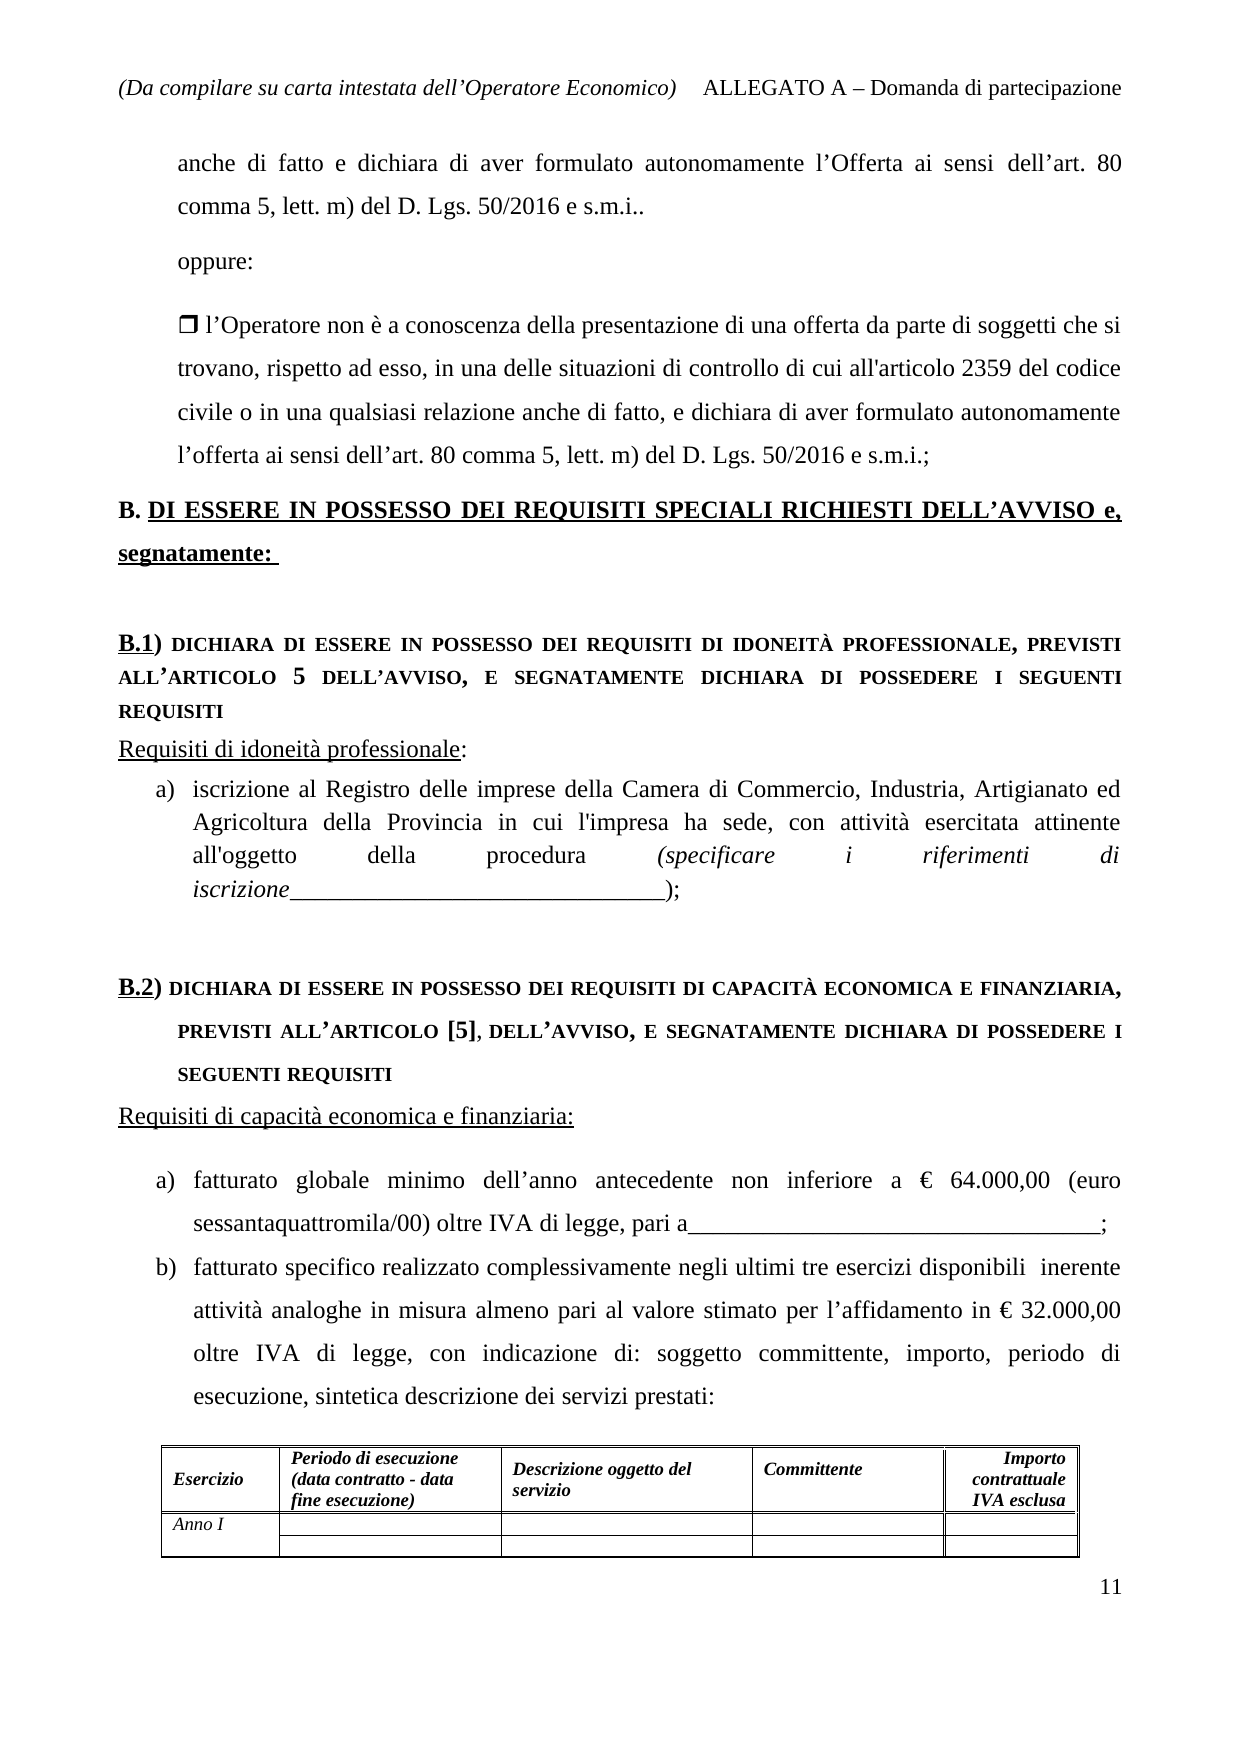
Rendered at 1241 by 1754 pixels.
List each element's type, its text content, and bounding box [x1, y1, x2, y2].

table_cell [753, 1514, 943, 1534]
table_header Periodo di esecuzione (data contratto - data fine esecuzione) [280, 1448, 501, 1511]
table_cell [502, 1514, 752, 1534]
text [177, 148, 1122, 219]
table_cell [502, 1536, 752, 1556]
table_cell [946, 1536, 1077, 1556]
table_cell [280, 1514, 501, 1534]
table_cell [753, 1536, 943, 1556]
table_header Committente [753, 1448, 944, 1511]
text B.1) dichiara di essere in possesso dei requisiti di idoneità professionale, previsti all’articolo 5 delL’avviso, e segnatamente dichiara di possedere i seguenti requisiti [118, 625, 1122, 725]
table_header Importo contrattuale IVA esclusa [944, 1448, 1077, 1511]
text Requisiti di idoneità professionale: [118, 731, 1122, 764]
text oppure: [177, 246, 1122, 275]
text l’Operatore non è a conoscenza della presentazione di una offerta da parte di soggetti che si trovano, rispetto ad esso, in una delle situazioni di controllo di cui all'articolo 2359 del codice civile o in una qualsiasi relazione anche di fatto, e dichiara di aver formulato autonomamente l’offerta ai sensi dell’art. 80 comma 5, lett. m) del D. Lgs. 50/2016 e s.m.i.; [177, 310, 1122, 468]
list iscrizione al Registro delle imprese della Camera di Commercio, Industria, Artigianato ed Agricoltura della Provincia in cui l'impresa ha sede, con attività esercitata attinente all'oggetto della procedura (specificare i riferimenti di iscrizione______________________________); [155, 771, 1122, 904]
list DI ESSERE IN POSSESSO DEI REQUISITI SPECIALI RICHIESTI DELL’AVVISO e, segnatamente: [118, 495, 1122, 567]
text Requisiti di capacità economica e finanziaria: [118, 1101, 1122, 1130]
list fatturato specifico realizzato complessivamente negli ultimi tre esercizi disponibili inerente attività analoghe in misura almeno pari al valore stimato per l’affidamento in € 32.000,00 oltre IVA di legge, con indicazione di: soggetto committente, importo, periodo di esecuzione, sintetica descrizione dei servizi prestati: [156, 1252, 1122, 1410]
list fatturato globale minimo dell’anno antecedente non inferiore a € 64.000,00 (euro sessantaquattromila/00) oltre IVA di legge, pari a_________________________________; [156, 1165, 1122, 1237]
list B.2) dichiara di essere in possesso dei requisiti di capacità economica e finanziaria, previsti all’articolo [5], dell’avviso, e segnatamente dichiara di possedere i seguenti requisiti [118, 972, 1122, 1087]
table_header Esercizio [162, 1448, 279, 1511]
table_cell [280, 1536, 501, 1556]
table_header Descrizione oggetto del servizio [502, 1448, 752, 1511]
table_cell [946, 1511, 1077, 1534]
table_cell Anno I [162, 1514, 279, 1556]
